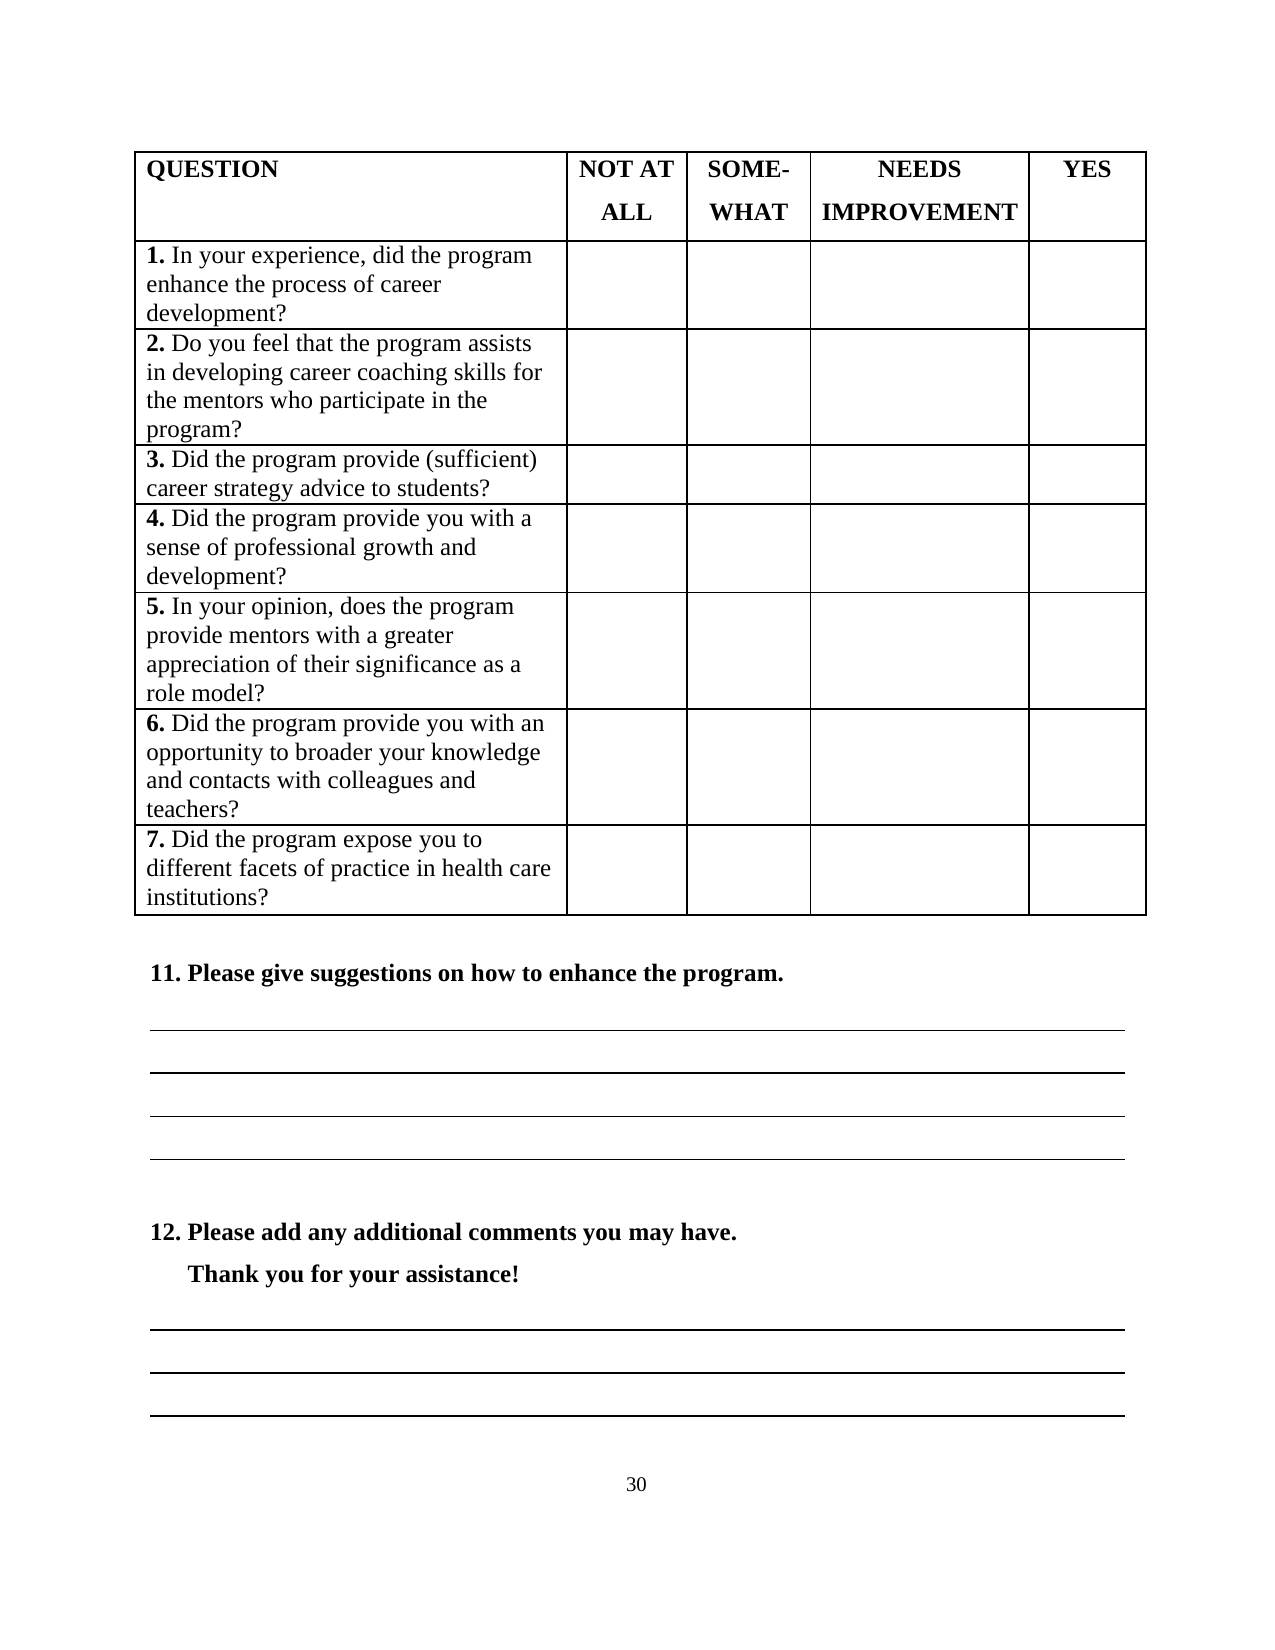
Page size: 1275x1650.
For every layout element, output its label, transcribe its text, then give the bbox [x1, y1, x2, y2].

table_cell [1030, 446, 1145, 503]
table_cell [688, 710, 810, 824]
table_cell 5. In your opinion, does the program provide mentors with a greater appreciation of their significance as a role model? [136, 593, 566, 708]
table_cell [568, 242, 686, 328]
table_cell 4. Did the program provide you with a sense of professional growth and development? [136, 505, 566, 591]
text Thank you for your assistance! [187, 1259, 1162, 1288]
table_cell [811, 826, 1028, 914]
table_cell [688, 242, 810, 328]
table_cell [568, 593, 686, 708]
table_header NEEDS IMPROVEMENT [811, 153, 1028, 240]
table_cell [811, 242, 1028, 328]
table_cell [688, 330, 810, 444]
table_cell [568, 826, 686, 914]
table_header NOT AT ALL [568, 153, 686, 240]
table_cell [811, 505, 1028, 591]
table_cell 3. Did the program provide (sufficient) career strategy advice to students? [136, 446, 566, 503]
table_cell 1. In your experience, did the program enhance the process of career development? [136, 242, 566, 328]
table_header QUESTION [136, 153, 566, 240]
table_cell [688, 505, 810, 591]
table_cell [688, 593, 810, 708]
table_cell [688, 446, 810, 503]
table_cell [1030, 593, 1145, 708]
table_cell [811, 330, 1028, 444]
table_cell 6. Did the program provide you with an opportunity to broader your knowledge and contacts with colleagues and teachers? [136, 710, 566, 824]
table_cell 7. Did the program expose you to different facets of practice in health care institutions? [136, 826, 566, 914]
table_cell [1030, 710, 1145, 824]
table_cell [568, 330, 686, 444]
text 11. Please give suggestions on how to enhance the program. [150, 959, 1162, 986]
table_cell [1030, 505, 1145, 591]
table_cell [568, 505, 686, 591]
table_header YES [1030, 153, 1145, 240]
table_cell [1030, 242, 1145, 328]
table_cell [688, 826, 810, 914]
table_cell [811, 593, 1028, 708]
table_cell 2. Do you feel that the program assists in developing career coaching skills for the mentors who participate in the program? [136, 330, 566, 444]
table_cell [811, 446, 1028, 503]
table_cell [568, 446, 686, 503]
table_cell [1030, 826, 1145, 914]
table_cell [811, 710, 1028, 824]
table_header SOME- WHAT [688, 153, 810, 240]
table_cell [1030, 330, 1145, 444]
table_cell [568, 710, 686, 824]
text 12. Please add any additional comments you may have. [150, 1217, 1162, 1245]
